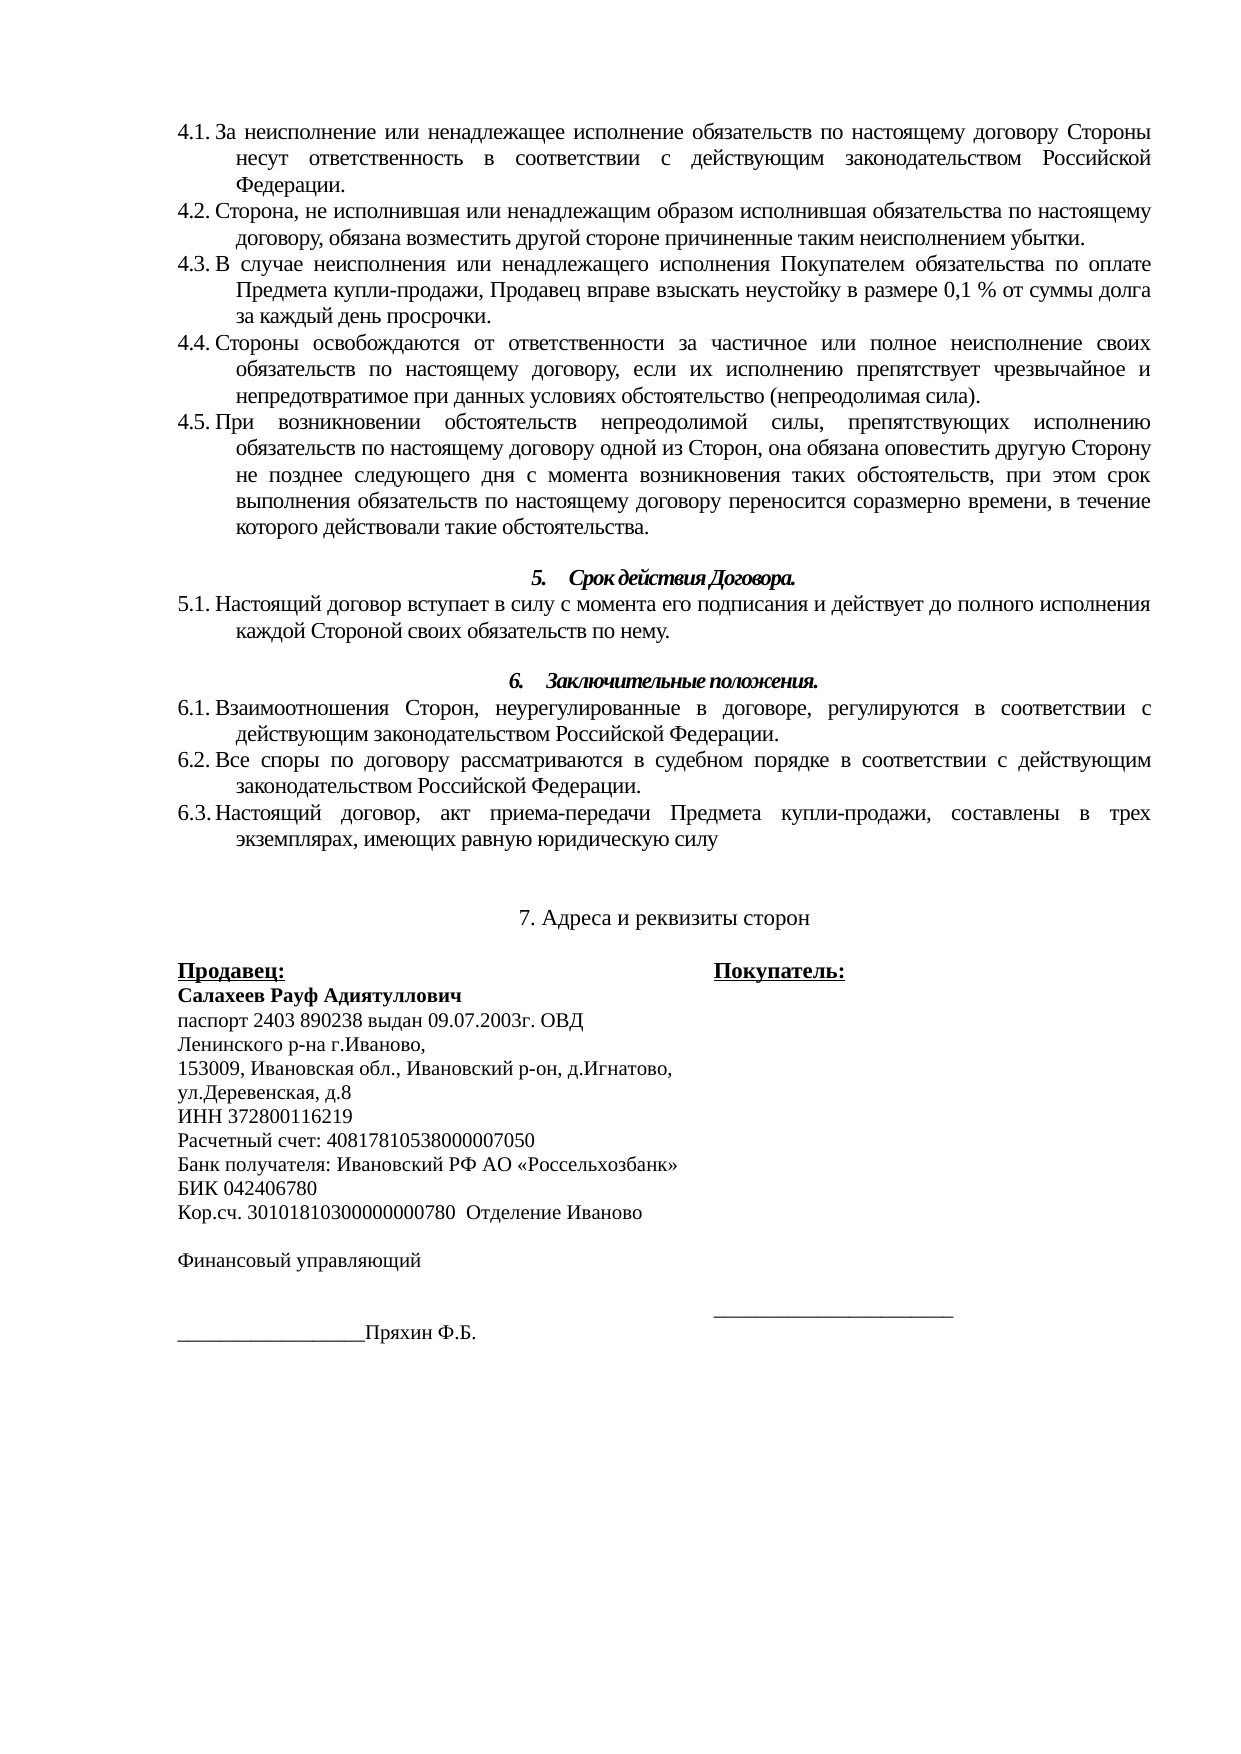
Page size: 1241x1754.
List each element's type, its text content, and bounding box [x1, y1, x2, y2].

list Все споры по договору рассматриваются в судебном порядке в соответствии с действующим законодательством Российской Федерации. [177, 746, 1152, 799]
list Стороны освобождаются от ответственности за частичное или полное неисполнение своих обязательств по настоящему договору, если их исполнению препятствует чрезвычайное и непредотвратимое при данных условиях обстоятельство (непреодолимая сила). [177, 329, 1152, 408]
table_header Продавец: Салахеев Рауф Адиятуллович паспорт 2403 890238 выдан 09.07.2003г. ОВД Ленинского р-на г.Иваново, 153009, Ивановская обл., Ивановский р-он, д.Игнатово, ул.Деревенская, д.8 ИНН 372800116219 Расчетный счет: 40817810538000007050 Банк получателя: Ивановский РФ АО «Россельхозбанк» БИК 042406780 Кор.сч. 30101810300000000780 Отделение Иваново Финансовый управляющий __________________Пряхин Ф.Б. [166, 957, 702, 1421]
list Взаимоотношения Сторон, неурегулированные в договоре, регулируются в соответствии с действующим законодательством Российской Федерации. [177, 693, 1152, 746]
list Заключительные положения. [177, 668, 1152, 693]
list Настоящий договор, акт приема-передачи Предмета купли-продажи, составлены в трех экземплярах, имеющих равную юридическую силу [177, 799, 1152, 852]
list При возникновении обстоятельств непреодолимой силы, препятствующих исполнению обязательств по настоящему договору одной из Сторон, она обязана оповестить другую Сторону не позднее следующего дня с момента возникновения таких обстоятельств, при этом срок выполнения обязательств по настоящему договору переносится соразмерно времени, в течение которого действовали такие обстоятельства. [177, 408, 1152, 540]
list Срок действия Договора. [177, 565, 1152, 590]
list За неисполнение или ненадлежащее исполнение обязательств по настоящему договору Стороны несут ответственность в соответствии с действующим законодательством Российской Федерации. [177, 118, 1152, 197]
list Сторона, не исполнившая или ненадлежащим образом исполнившая обязательства по настоящему договору, обязана возместить другой стороне причиненные таким неисполнением убытки. [177, 197, 1152, 250]
text 7. Адреса и реквизиты сторон [177, 904, 1152, 931]
list Настоящий договор вступает в силу с момента его подписания и действует до полного исполнения каждой Стороной своих обязательств по нему. [177, 590, 1152, 643]
list В случае неисполнения или ненадлежащего исполнения Покупателем обязательства по оплате Предмета купли-продажи, Продавец вправе взыскать неустойку в размере 0,1 % от суммы долга за каждый день просрочки. [177, 250, 1152, 329]
table_header Покупатель: _______________________ [702, 957, 1201, 1421]
